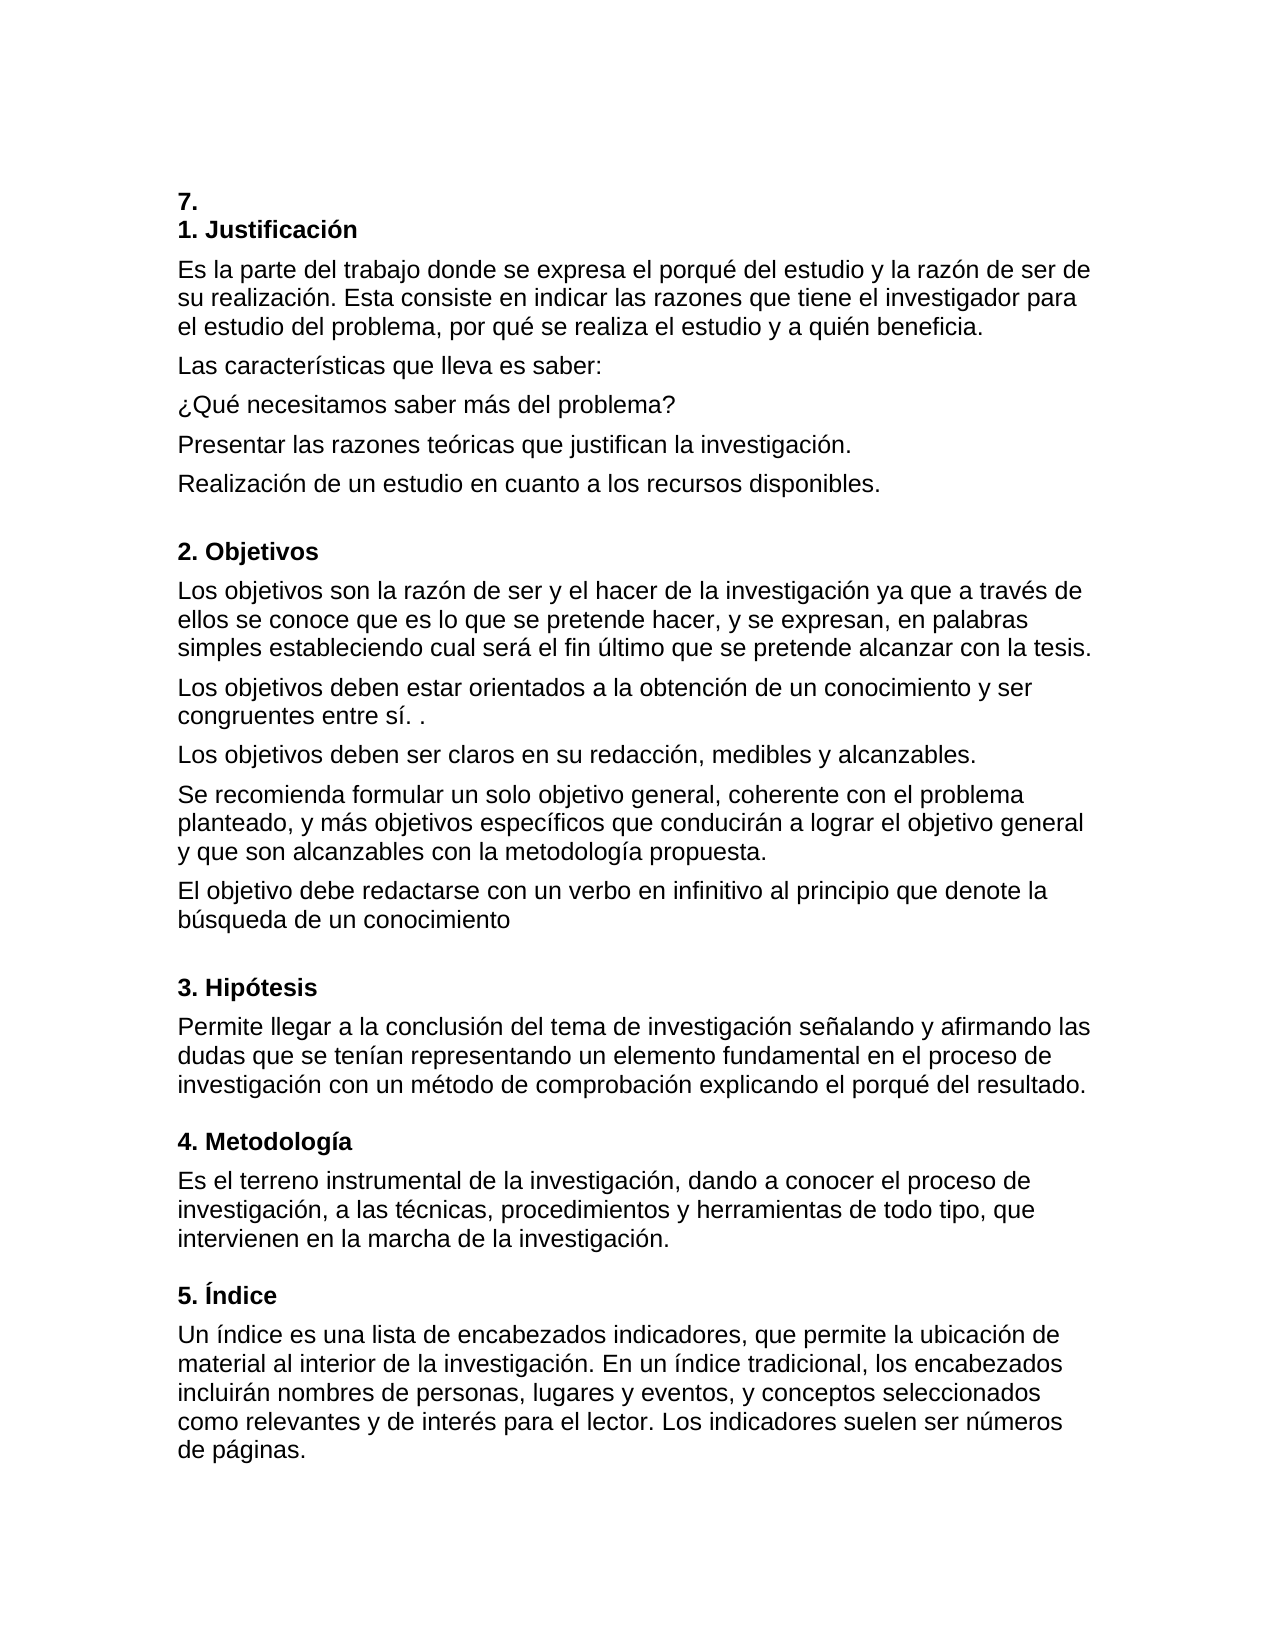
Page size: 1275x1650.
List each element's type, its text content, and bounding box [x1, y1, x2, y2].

text 2. Objetivos [177, 508, 1098, 566]
text Los objetivos deben estar orientados a la obtención de un conocimiento y ser congruentes entre sí. . [177, 673, 1098, 730]
text Las características que lleva es saber: [177, 351, 1098, 380]
text 7. 1. Justificación [177, 187, 1098, 244]
text Un índice es una lista de encabezados indicadores, que permite la ubicación de material al interior de la investigación. En un índice tradicional, los encabezados incluirán nombres de personas, lugares y eventos, y conceptos seleccionados como relevantes y de interés para el lector. Los indicadores suelen ser números de páginas. [177, 1321, 1098, 1464]
text Realización de un estudio en cuanto a los recursos disponibles. [177, 469, 1098, 498]
text Es el terreno instrumental de la investigación, dando a conocer el proceso de investigación, a las técnicas, procedimientos y herramientas de todo tipo, que intervienen en la marcha de la investigación. 5. Índice [177, 1166, 1098, 1310]
text Es la parte del trabajo donde se expresa el porqué del estudio y la razón de ser de su realización. Esta consiste en indicar las razones que tiene el investigador para el estudio del problema, por qué se realiza el estudio y a quién beneficia. [177, 255, 1098, 341]
text Los objetivos deben ser claros en su redacción, medibles y alcanzables. [177, 741, 1098, 769]
text Se recomienda formular un solo objetivo general, coherente con el problema planteado, y más objetivos específicos que conducirán a lograr el objetivo general y que son alcanzables con la metodología propuesta. [177, 780, 1098, 866]
text 3. Hipótesis [177, 944, 1098, 1002]
text Presentar las razones teóricas que justifican la investigación. [177, 430, 1098, 458]
text Permite llegar a la conclusión del tema de investigación señalando y afirmando las dudas que se tenían representando un elemento fundamental en el proceso de investigación con un método de comprobación explicando el porqué del resultado. 4. Metodología [177, 1012, 1098, 1156]
text El objetivo debe redactarse con un verbo en infinitivo al principio que denote la búsqueda de un conocimiento [177, 876, 1098, 934]
text ¿Qué necesitamos saber más del problema? [177, 391, 1098, 419]
text Los objetivos son la razón de ser y el hacer de la investigación ya que a través de ellos se conoce que es lo que se pretende hacer, y se expresan, en palabras simples estableciendo cual será el fin último que se pretende alcanzar con la tesis. [177, 576, 1098, 662]
